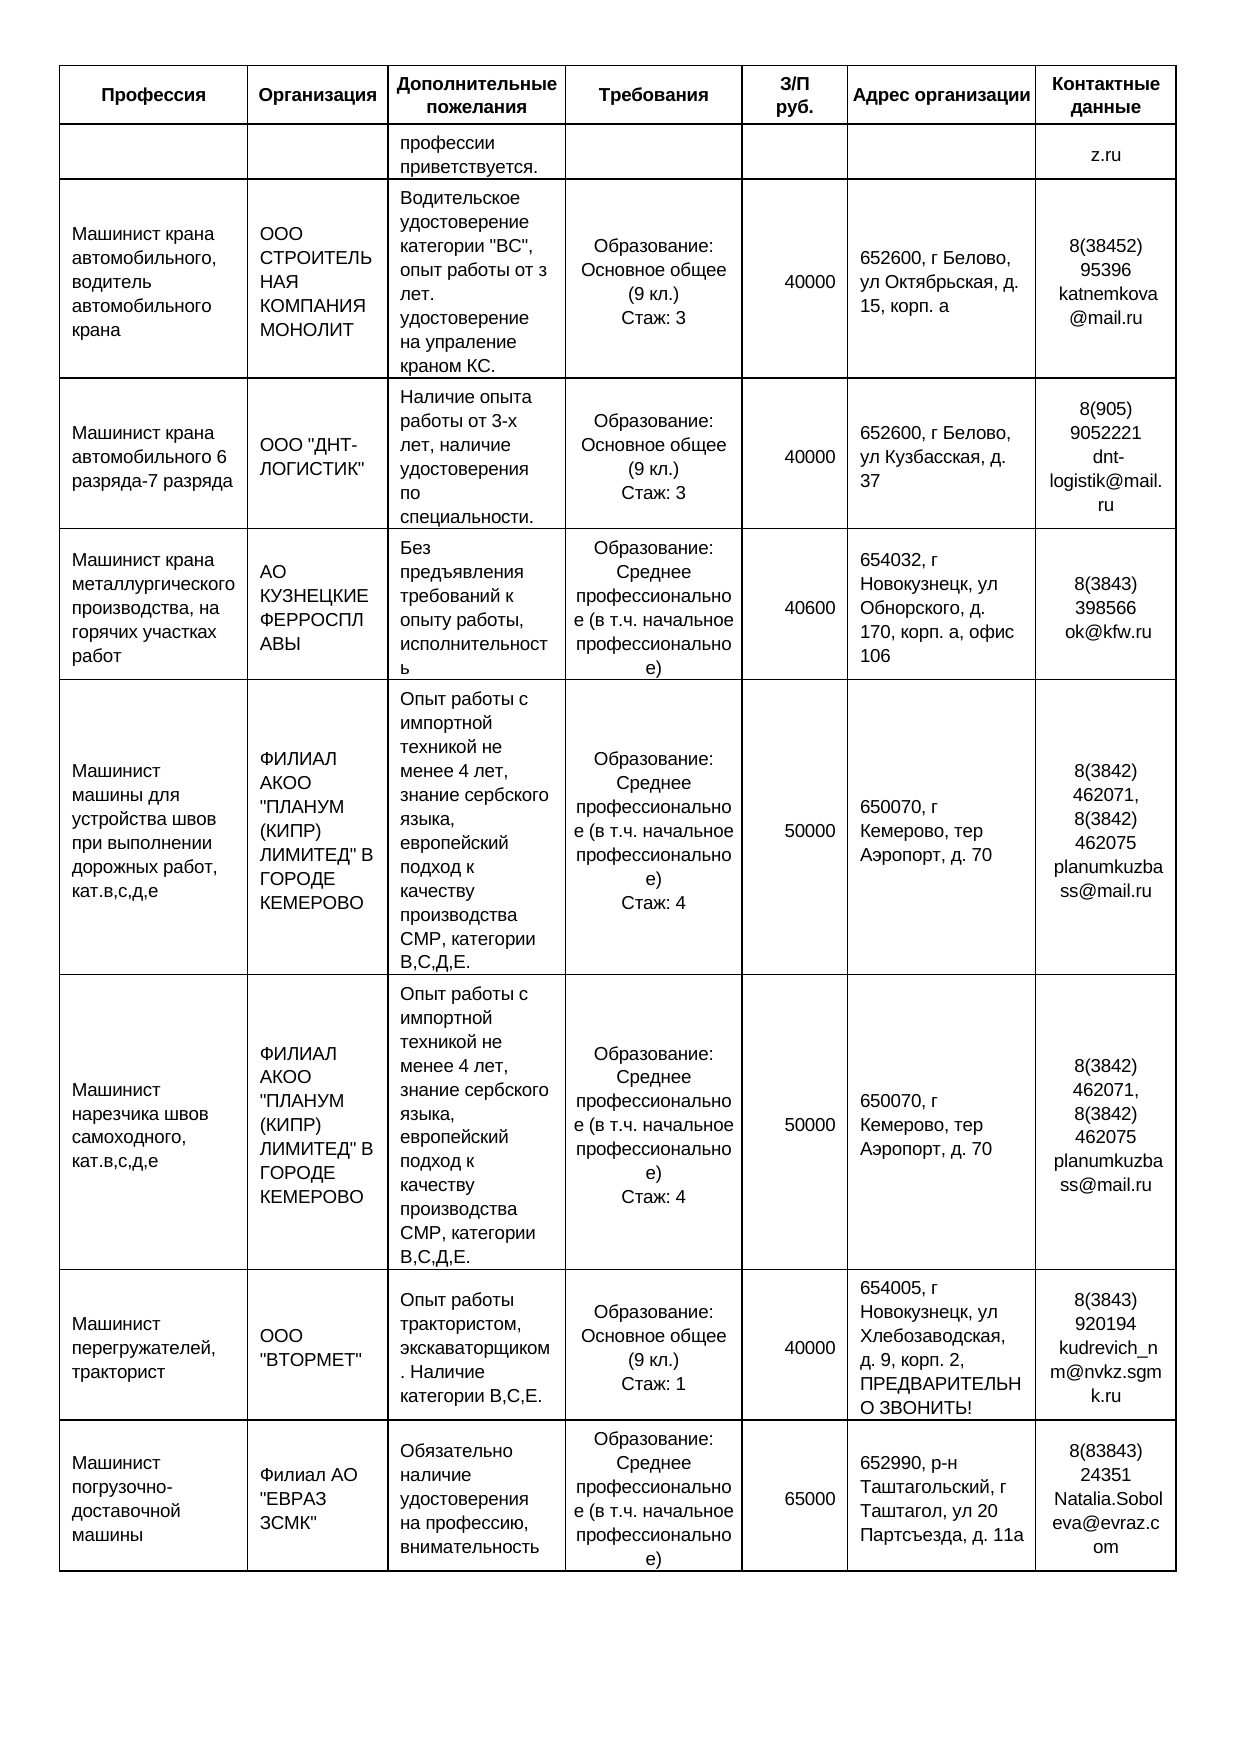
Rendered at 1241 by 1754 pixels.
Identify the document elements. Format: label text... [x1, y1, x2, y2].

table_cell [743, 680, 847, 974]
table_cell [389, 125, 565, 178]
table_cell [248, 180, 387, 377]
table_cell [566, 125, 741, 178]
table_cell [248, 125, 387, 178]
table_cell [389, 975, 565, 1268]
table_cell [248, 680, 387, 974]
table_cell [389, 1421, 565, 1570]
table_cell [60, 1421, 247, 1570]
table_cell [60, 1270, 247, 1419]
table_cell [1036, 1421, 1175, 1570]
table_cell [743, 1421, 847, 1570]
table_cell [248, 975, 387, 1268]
table_header Адрес организации [848, 66, 1035, 123]
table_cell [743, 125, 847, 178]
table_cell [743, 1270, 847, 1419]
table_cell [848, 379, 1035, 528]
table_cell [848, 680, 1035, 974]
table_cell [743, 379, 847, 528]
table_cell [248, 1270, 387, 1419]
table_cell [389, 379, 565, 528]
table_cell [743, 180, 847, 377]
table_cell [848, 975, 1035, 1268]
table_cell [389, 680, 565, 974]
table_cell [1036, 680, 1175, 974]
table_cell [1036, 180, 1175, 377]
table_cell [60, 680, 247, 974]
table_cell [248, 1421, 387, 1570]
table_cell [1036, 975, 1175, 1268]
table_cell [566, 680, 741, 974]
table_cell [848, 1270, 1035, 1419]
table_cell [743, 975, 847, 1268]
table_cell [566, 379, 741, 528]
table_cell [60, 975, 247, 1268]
table_header Профессия [60, 66, 247, 123]
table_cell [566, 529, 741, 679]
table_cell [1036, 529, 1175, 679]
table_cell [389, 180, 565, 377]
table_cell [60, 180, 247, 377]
table_header Контактные данные [1036, 66, 1175, 123]
table_header Требования [566, 66, 741, 123]
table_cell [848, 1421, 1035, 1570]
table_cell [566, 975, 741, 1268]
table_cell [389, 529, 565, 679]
table_header З/П руб. [743, 66, 847, 123]
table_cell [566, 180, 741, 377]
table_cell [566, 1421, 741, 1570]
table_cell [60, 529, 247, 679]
table_header Дополнительные пожелания [389, 66, 565, 123]
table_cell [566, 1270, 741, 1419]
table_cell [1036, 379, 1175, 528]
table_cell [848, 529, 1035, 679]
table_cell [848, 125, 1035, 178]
table_header Организация [248, 66, 387, 123]
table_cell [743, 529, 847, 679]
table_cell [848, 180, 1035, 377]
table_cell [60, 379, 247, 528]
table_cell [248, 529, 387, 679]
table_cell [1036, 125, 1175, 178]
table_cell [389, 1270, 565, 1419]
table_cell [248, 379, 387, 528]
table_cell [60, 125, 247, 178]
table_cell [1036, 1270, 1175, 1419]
